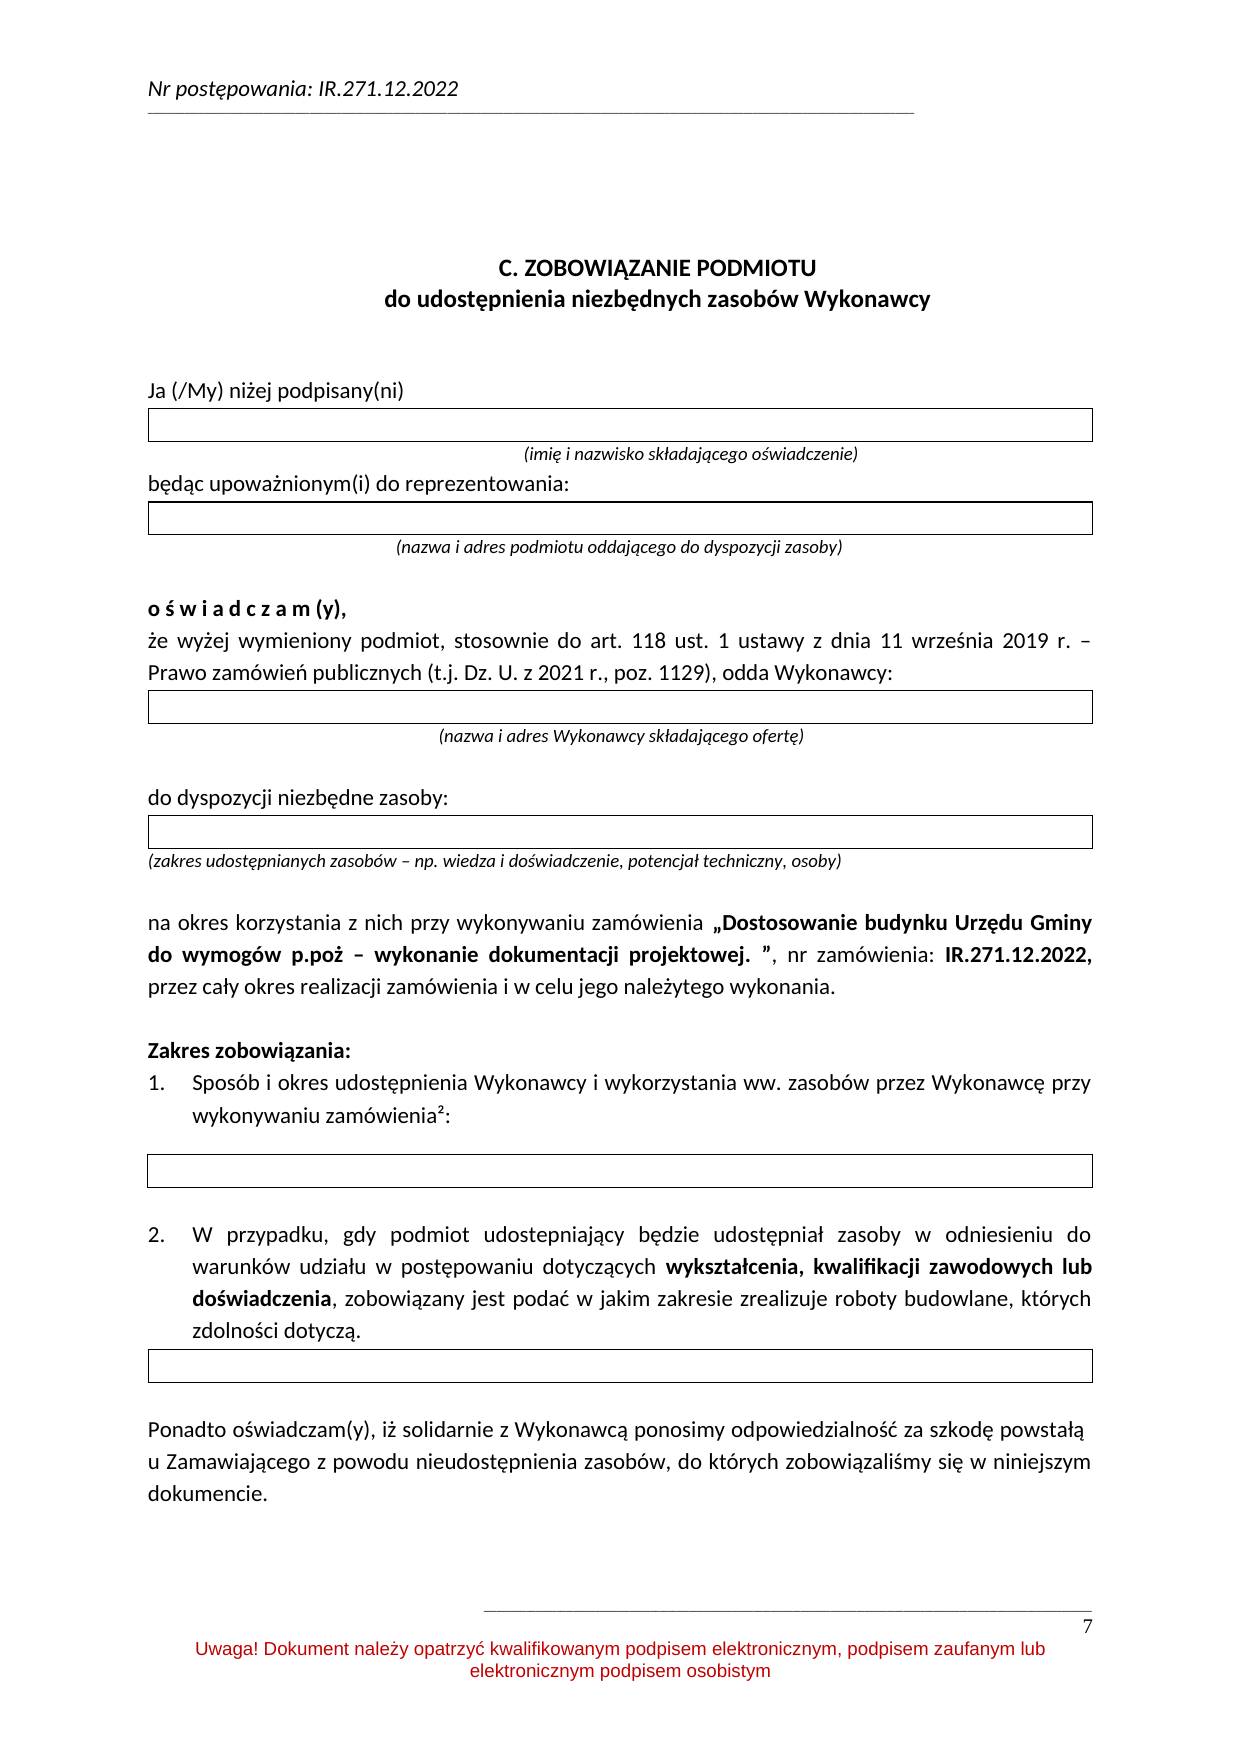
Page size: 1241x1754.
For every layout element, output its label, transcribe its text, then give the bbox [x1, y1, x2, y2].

text o ś w i a d c z a m (y), [148, 594, 1093, 622]
text Zakres zobowiązania: [148, 1036, 1093, 1064]
table_header [149, 1350, 1092, 1382]
list Sposób i okres udostępnienia Wykonawcy i wykorzystania ww. zasobów przez Wykonawcę przy wykonywaniu zamówienia²: [148, 1068, 1093, 1129]
text Ja (/My) niżej podpisany(ni) [148, 376, 1093, 404]
table_header [149, 691, 1092, 723]
text że wyżej wymieniony podmiot, stosownie do art. 118 ust. 1 ustawy z dnia 11 września 2019 r. – Prawo zamówień publicznych (t.j. Dz. U. z 2021 r., poz. 1129), odda Wykonawcy: [148, 626, 1093, 686]
table_header [149, 409, 1092, 441]
table_header [149, 816, 1092, 848]
text do dyspozycji niezbędne zasoby: [148, 783, 1093, 811]
text (nazwa i adres Wykonawcy składającego ofertę) [148, 724, 1093, 747]
text Ponadto oświadczam(y), iż solidarnie z Wykonawcą ponosimy odpowiedzialność za szkodę powstałą u Zamawiającego z powodu nieudostępnienia zasobów, do których zobowiązaliśmy się w niniejszym dokumencie. [148, 1415, 1093, 1507]
text będąc upoważnionym(i) do reprezentowania: [148, 469, 1093, 497]
text (zakres udostępnianych zasobów – np. wiedza i doświadczenie, potencjał techniczny, osoby) [148, 849, 1093, 872]
list W przypadku, gdy podmiot udostepniający będzie udostępniał zasoby w odniesieniu do warunków udziału w postępowaniu dotyczących wykształcenia, kwalifikacji zawodowych lub doświadczenia, zobowiązany jest podać w jakim zakresie zrealizuje roboty budowlane, których zdolności dotyczą. [148, 1220, 1093, 1344]
table_header [148, 1155, 1092, 1187]
text (nazwa i adres podmiotu oddającego do dyspozycji zasoby) [148, 535, 1093, 558]
text C. ZOBOWIĄZANIE PODMIOTU [223, 252, 1093, 283]
text (imię i nazwisko składającego oświadczenie) [148, 442, 1093, 465]
text do udostępnienia niezbędnych zasobów Wykonawcy [223, 283, 1093, 313]
text na okres korzystania z nich przy wykonywaniu zamówienia „Dostosowanie budynku Urzędu Gminy do wymogów p.poż – wykonanie dokumentacji projektowej. ”, nr zamówienia: IR.271.12.2022, przez cały okres realizacji zamówienia i w celu jego należytego wykonania. [148, 908, 1093, 1000]
table_header [149, 503, 1092, 534]
